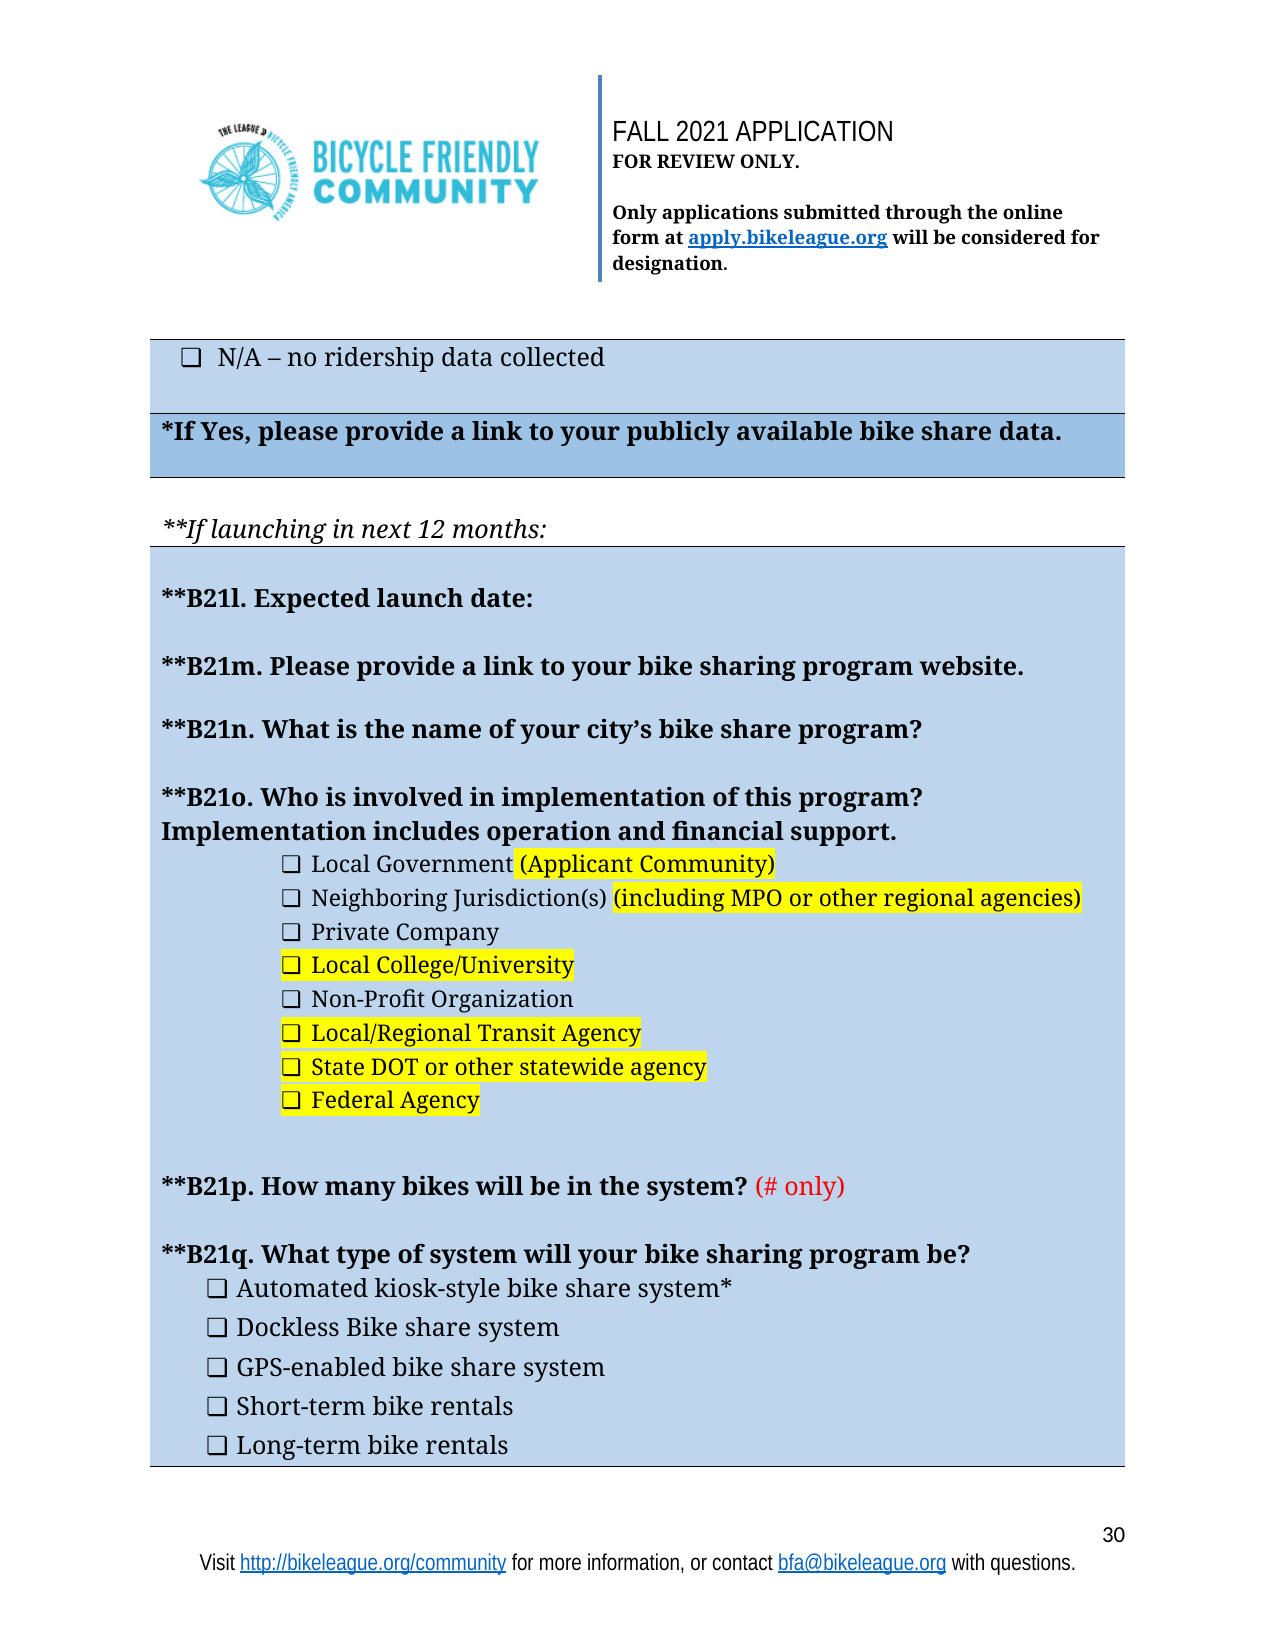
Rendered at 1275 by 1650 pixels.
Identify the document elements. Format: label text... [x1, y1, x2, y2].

table_cell *If Yes, please provide a link to your publicly available bike share data. [150, 414, 1125, 477]
table_cell *B21k. Do(es) your bike share program(s) make ridership publicly available online? Yes* No N/A – no ridership data collected [150, 340, 1125, 413]
picture [162, 81, 593, 254]
table_cell **If launching in next 12 months: [150, 478, 1125, 546]
